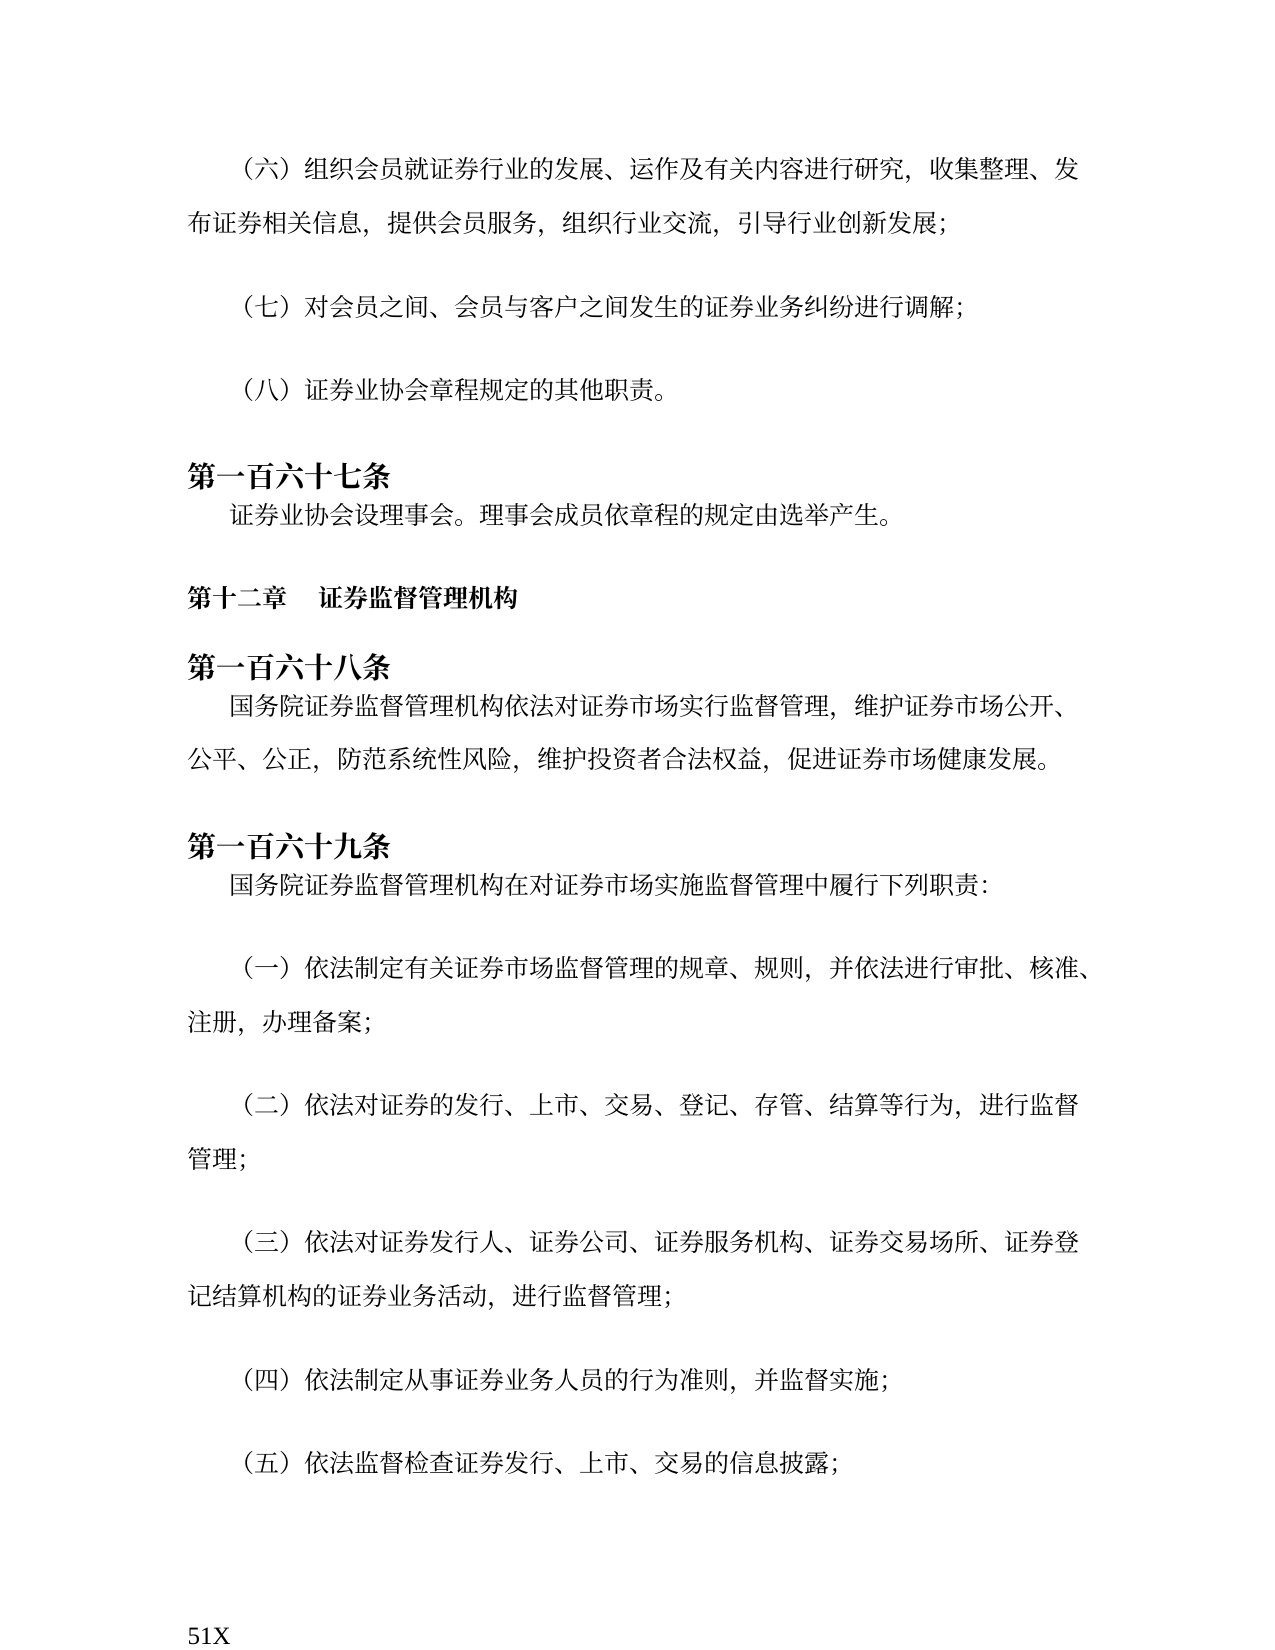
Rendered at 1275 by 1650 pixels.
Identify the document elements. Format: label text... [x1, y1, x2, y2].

text 国务院证券监督管理机构依法对证券市场实行监督管理，维护证券市场公开、公平、公正，防范系统性风险，维护投资者合法权益，促进证券市场健康发展。 [187, 686, 1087, 776]
text （一）依法制定有关证券市场监督管理的规章、规则，并依法进行审批、核准、注册，办理备案； [187, 949, 1087, 1038]
text 证券业协会设理事会。理事会成员依章程的规定由选举产生。 [187, 496, 1087, 532]
text （三）依法对证券发行人、证券公司、证券服务机构、证券交易场所、证券登记结算机构的证券业务活动，进行监督管理； [187, 1223, 1087, 1313]
text （二）依法对证券的发行、上市、交易、登记、存管、结算等行为，进行监督管理； [187, 1086, 1087, 1176]
text （八）证券业协会章程规定的其他职责。 [187, 371, 1087, 406]
text （四）依法制定从事证券业务人员的行为准则，并监督实施； [187, 1360, 1087, 1396]
text （六）组织会员就证券行业的发展、运作及有关内容进行研究，收集整理、发布证券相关信息，提供会员服务，组织行业交流，引导行业创新发展； [187, 150, 1087, 240]
text （五）依法监督检查证券发行、上市、交易的信息披露； [187, 1444, 1087, 1479]
text 国务院证券监督管理机构在对证券市场实施监督管理中履行下列职责： [187, 865, 1087, 901]
text （七）对会员之间、会员与客户之间发生的证券业务纠纷进行调解； [187, 287, 1087, 323]
subtitle 第十二章 证券监督管理机构 [187, 579, 1087, 615]
